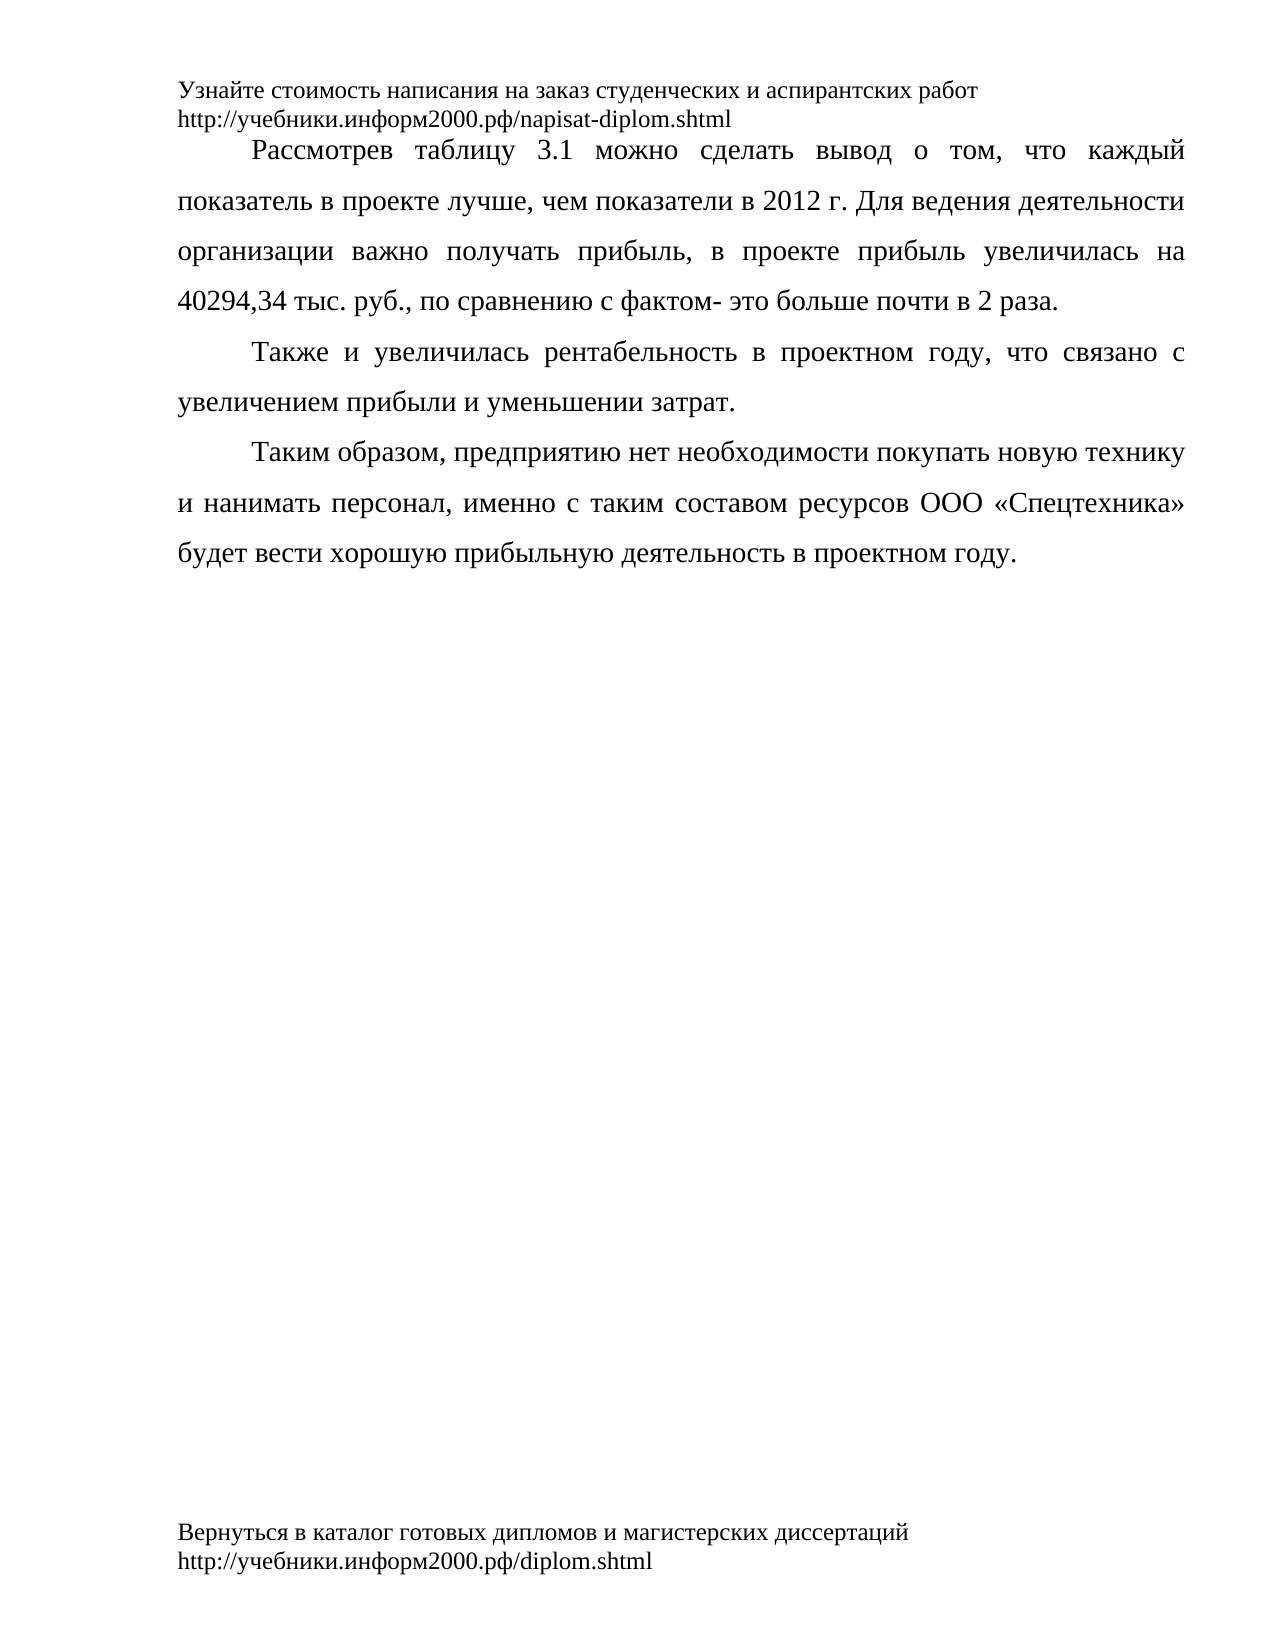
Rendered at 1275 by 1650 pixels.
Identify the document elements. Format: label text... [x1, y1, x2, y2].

text Также и увеличилась рентабельность в проектном году, что связано с увеличением прибыли и уменьшении затрат. [177, 334, 1186, 418]
text Таким образом, предприятию нет необходимости покупать новую технику и нанимать персонал, именно с таким составом ресурсов ООО «Спецтехника» будет вести хорошую прибыльную деятельность в проектном году. [177, 434, 1186, 568]
text Рассмотрев таблицу 3.1 можно сделать вывод о том, что каждый показатель в проекте лучше, чем показатели в 2012 г. Для ведения деятельности организации важно получать прибыль, в проекте прибыль увеличилась на 40294,34 тыс. руб., по сравнению с фактом- это больше почти в 2 раза. [177, 132, 1186, 317]
